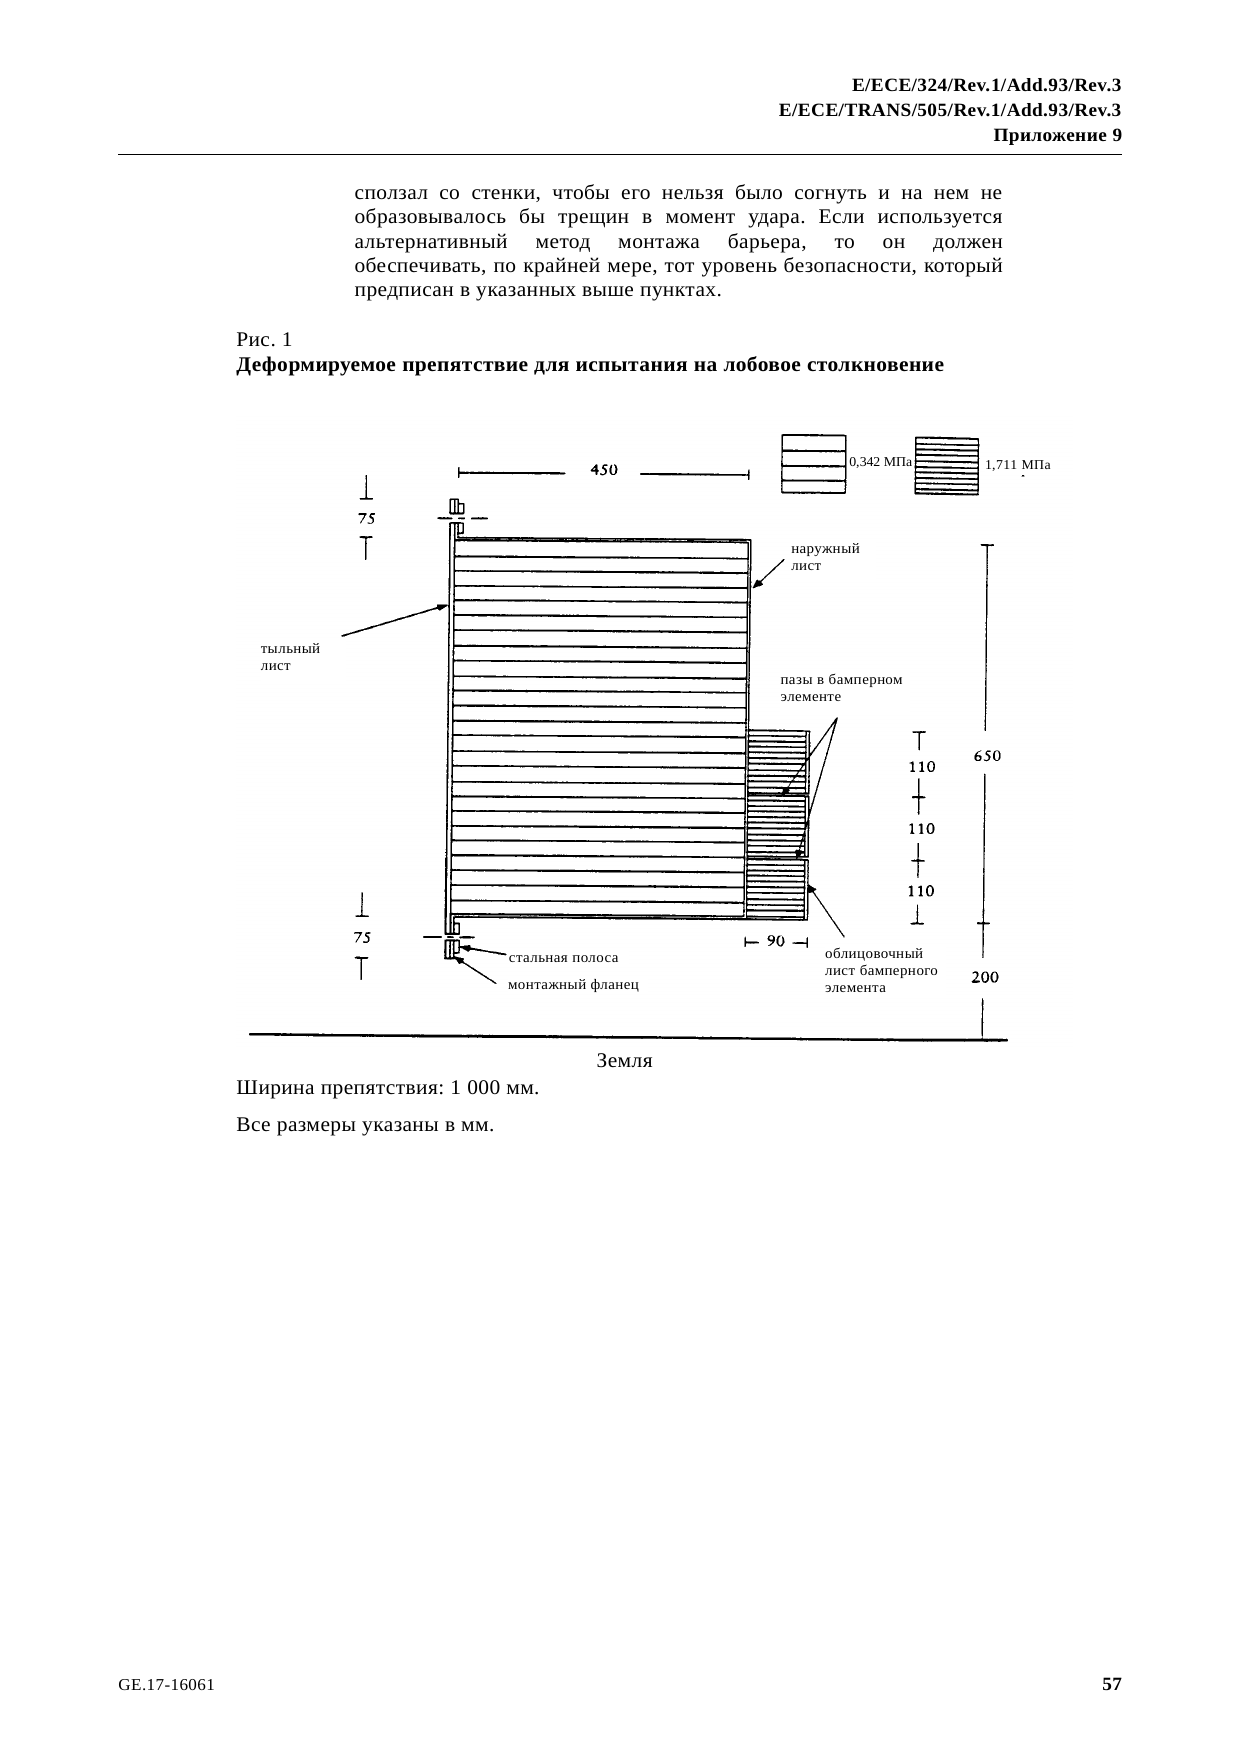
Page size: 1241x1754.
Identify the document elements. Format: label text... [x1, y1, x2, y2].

text Рис. 1 Деформируемое препятствие для испытания на лобовое столкновение [118, 326, 1004, 376]
text Ширина препятствия: 1 000 мм. [236, 1074, 1004, 1099]
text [236, 180, 1004, 301]
text Все размеры указаны в мм. [236, 1111, 1004, 1136]
